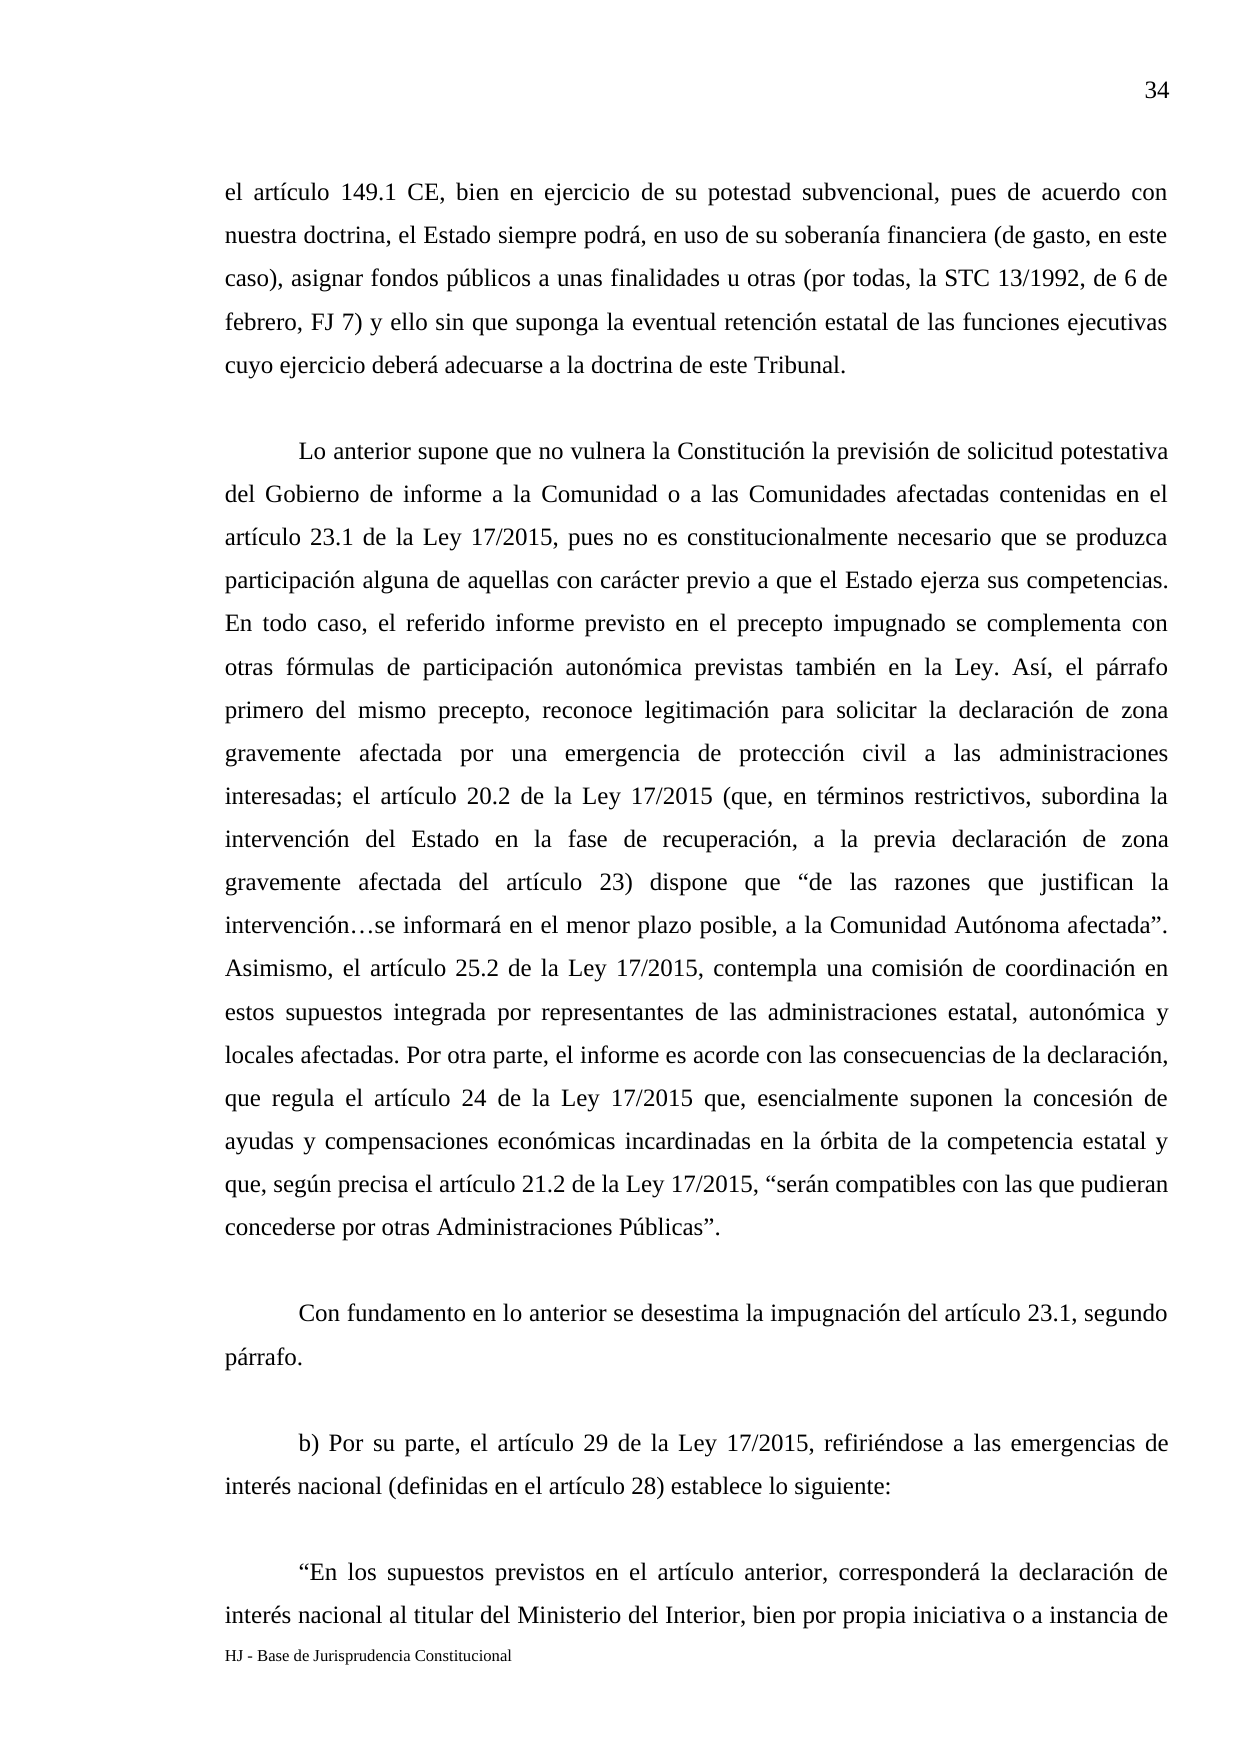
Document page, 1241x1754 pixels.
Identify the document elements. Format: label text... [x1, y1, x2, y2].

text b) Por su parte, el artículo 29 de la Ley 17/2015, refiriéndose a las emergencias de interés nacional (definidas en el artículo 28) establece lo siguiente: [224, 1428, 1169, 1500]
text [224, 177, 1169, 378]
text Lo anterior supone que no vulnera la Constitución la previsión de solicitud potestativa del Gobierno de informe a la Comunidad o a las Comunidades afectadas contenidas en el artículo 23.1 de la Ley 17/2015, pues no es constitucionalmente necesario que se produzca participación alguna de aquellas con carácter previo a que el Estado ejerza sus competencias. En todo caso, el referido informe previsto en el precepto impugnado se complementa con otras fórmulas de participación autonómica previstas también en la Ley. Así, el párrafo primero del mismo precepto, reconoce legitimación para solicitar la declaración de zona gravemente afectada por una emergencia de protección civil a las administraciones interesadas; el artículo 20.2 de la Ley 17/2015 (que, en términos restrictivos, subordina la intervención del Estado en la fase de recuperación, a la previa declaración de zona gravemente afectada del artículo 23) dispone que “de las razones que justifican la intervención…se informará en el menor plazo posible, a la Comunidad Autónoma afectada”. Asimismo, el artículo 25.2 de la Ley 17/2015, contempla una comisión de coordinación en estos supuestos integrada por representantes de las administraciones estatal, autonómica y locales afectadas. Por otra parte, el informe es acorde con las consecuencias de la declaración, que regula el artículo 24 de la Ley 17/2015 que, esencialmente suponen la concesión de ayudas y compensaciones económicas incardinadas en la órbita de la competencia estatal y que, según precisa el artículo 21.2 de la Ley 17/2015, “serán compatibles con las que pudieran concederse por otras Administraciones Públicas”. [224, 436, 1169, 1241]
text Con fundamento en lo anterior se desestima la impugnación del artículo 23.1, segundo párrafo. [224, 1298, 1169, 1370]
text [224, 1557, 1169, 1629]
